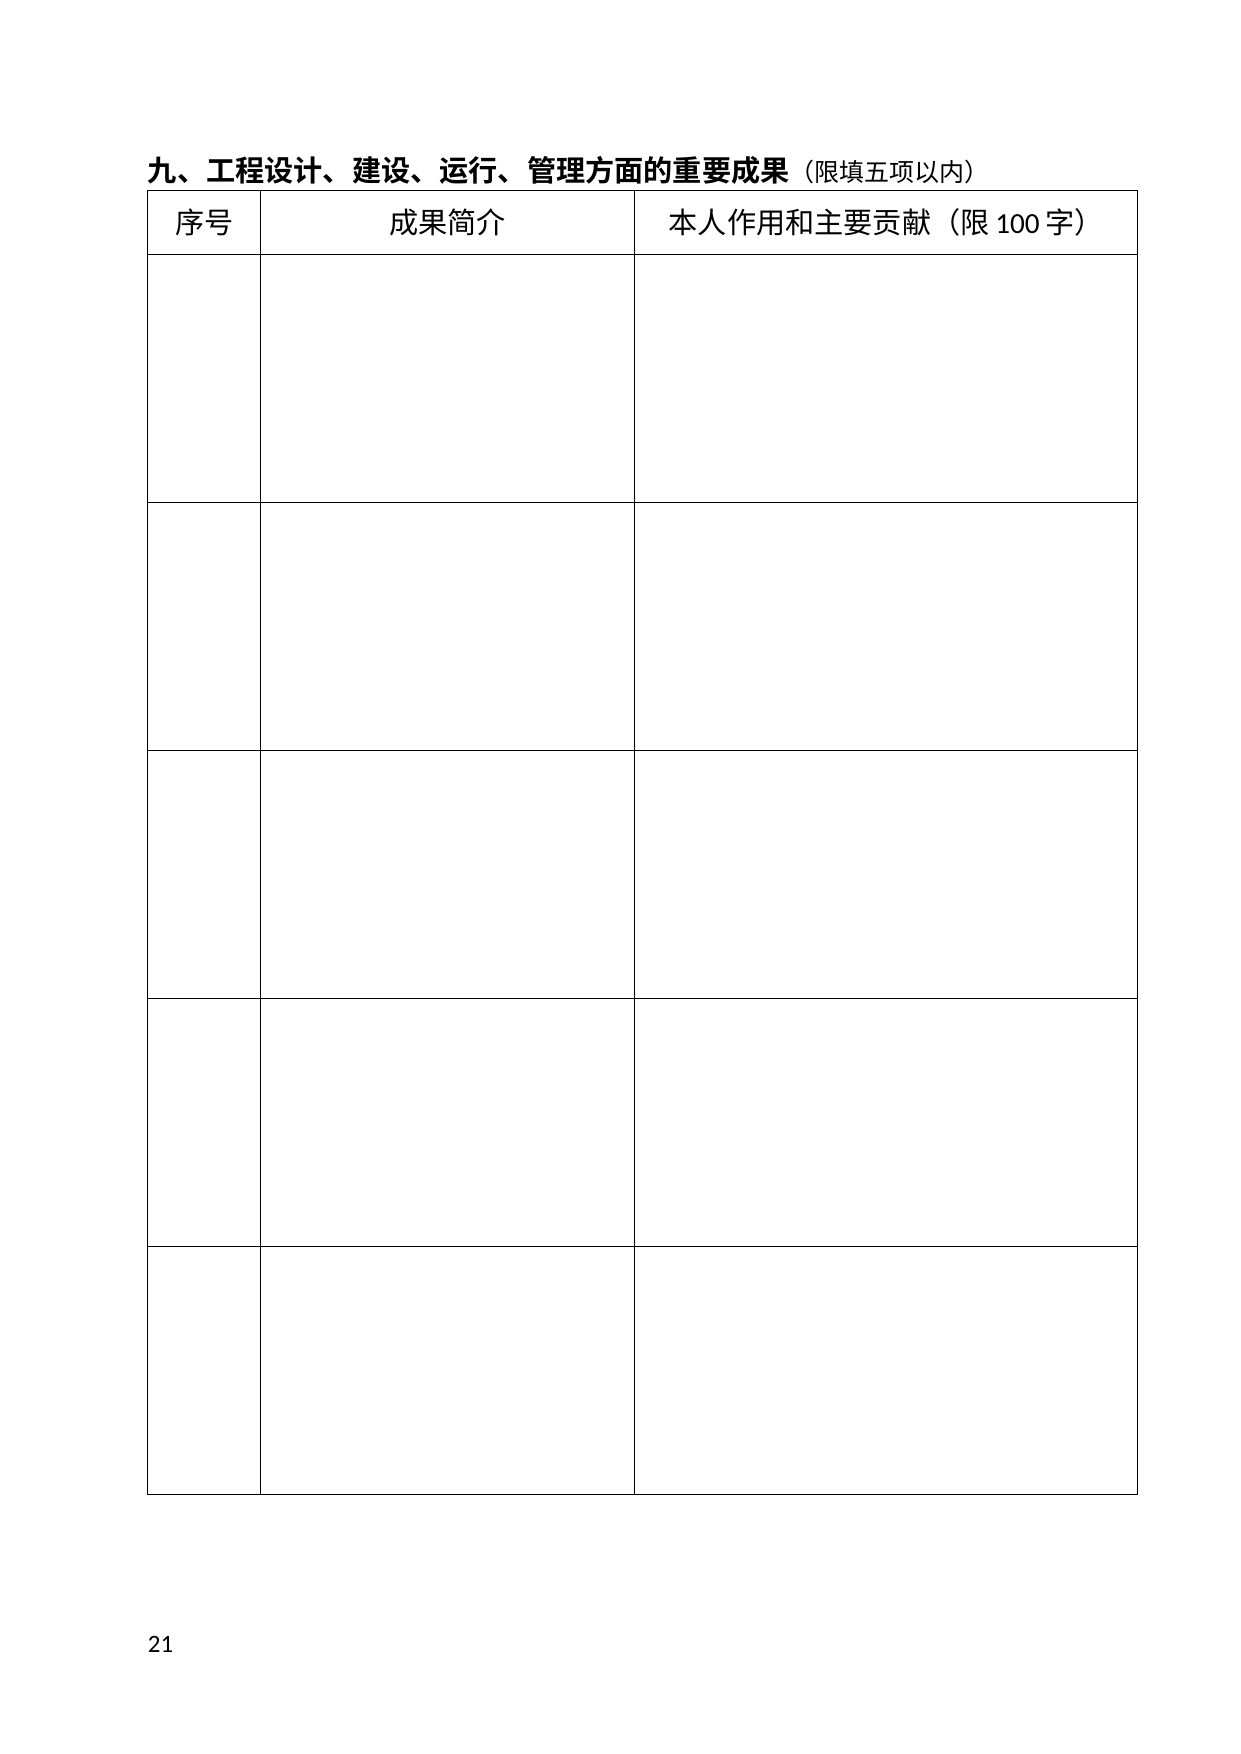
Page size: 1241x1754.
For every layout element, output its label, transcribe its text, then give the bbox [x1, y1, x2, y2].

table_cell [635, 255, 1137, 502]
table_cell [261, 999, 634, 1246]
table_cell [148, 999, 260, 1246]
table_header 本人作用和主要贡献（限100字） [635, 191, 1137, 253]
table_cell [148, 1247, 260, 1494]
table_header 序号 [148, 191, 260, 253]
table_cell [635, 1247, 1137, 1494]
table_cell [261, 255, 634, 502]
table_cell [148, 751, 260, 998]
table_cell [635, 751, 1137, 998]
table_cell [635, 999, 1137, 1246]
text 九、工程设计、建设、运行、管理方面的重要成果（限填五项以内） [148, 148, 1092, 190]
table_cell [148, 255, 260, 502]
table_cell [148, 503, 260, 749]
table_cell [261, 1247, 634, 1494]
table_cell [261, 503, 634, 749]
table_header 成果简介 [261, 191, 634, 253]
table_cell [261, 751, 634, 998]
table_cell [635, 503, 1137, 749]
